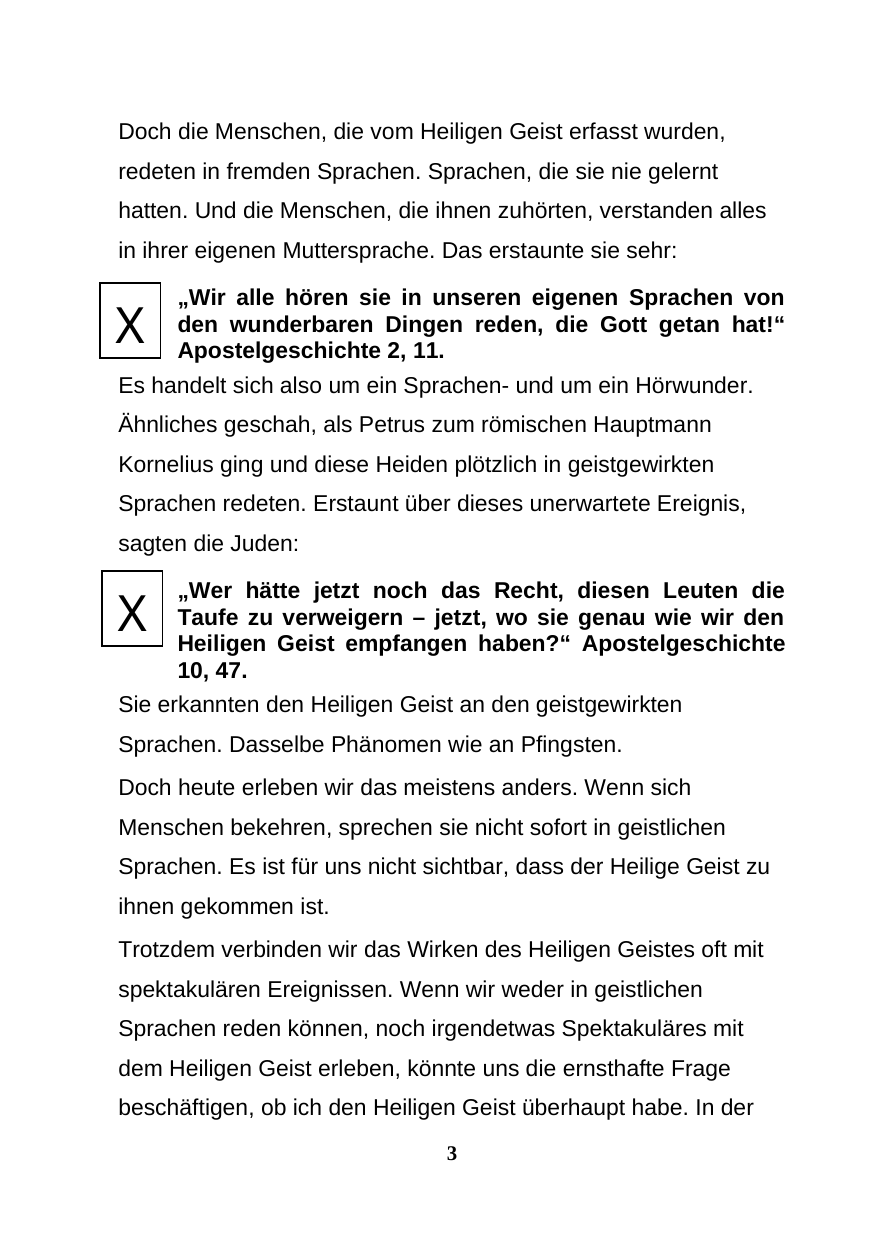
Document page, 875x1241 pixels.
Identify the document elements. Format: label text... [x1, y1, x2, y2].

text Sie erkannten den Heiligen Geist an den geistgewirkten Sprachen. Dasselbe Phänomen wie an Pfingsten. [118, 691, 785, 757]
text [118, 936, 785, 1121]
text „Wir alle hören sie in unseren eigenen Sprachen von den wunderbaren Dingen reden, die Gott getan hat!“ Apostelgeschichte 2, 11. [177, 284, 785, 363]
text Doch die Menschen, die vom Heiligen Geist erfasst wurden, redeten in fremden Sprachen. Sprachen, die sie nie gelernt hatten. Und die Menschen, die ihnen zuhörten, verstanden alles in ihrer eigenen Muttersprache. Das erstaunte sie sehr: [118, 118, 785, 263]
text „Wer hätte jetzt noch das Recht, diesen Leuten die Taufe zu verweigern – jetzt, wo sie genau wie wir den Heiligen Geist empfangen haben?“ Apostelgeschichte 10, 47. [177, 577, 785, 683]
text Es handelt sich also um ein Sprachen- und um ein Hörwunder. Ähnliches geschah, als Petrus zum römischen Hauptmann Kornelius ging und diese Heiden plötzlich in geistgewirkten Sprachen redeten. Erstaunt über dieses unerwartete Ereignis, sagten die Juden: [118, 372, 785, 556]
text Doch heute erleben wir das meistens anders. Wenn sich Menschen bekehren, sprechen sie nicht sofort in geistlichen Sprachen. Es ist für uns nicht sichtbar, dass der Heilige Geist zu ihnen gekommen ist. [118, 774, 785, 919]
